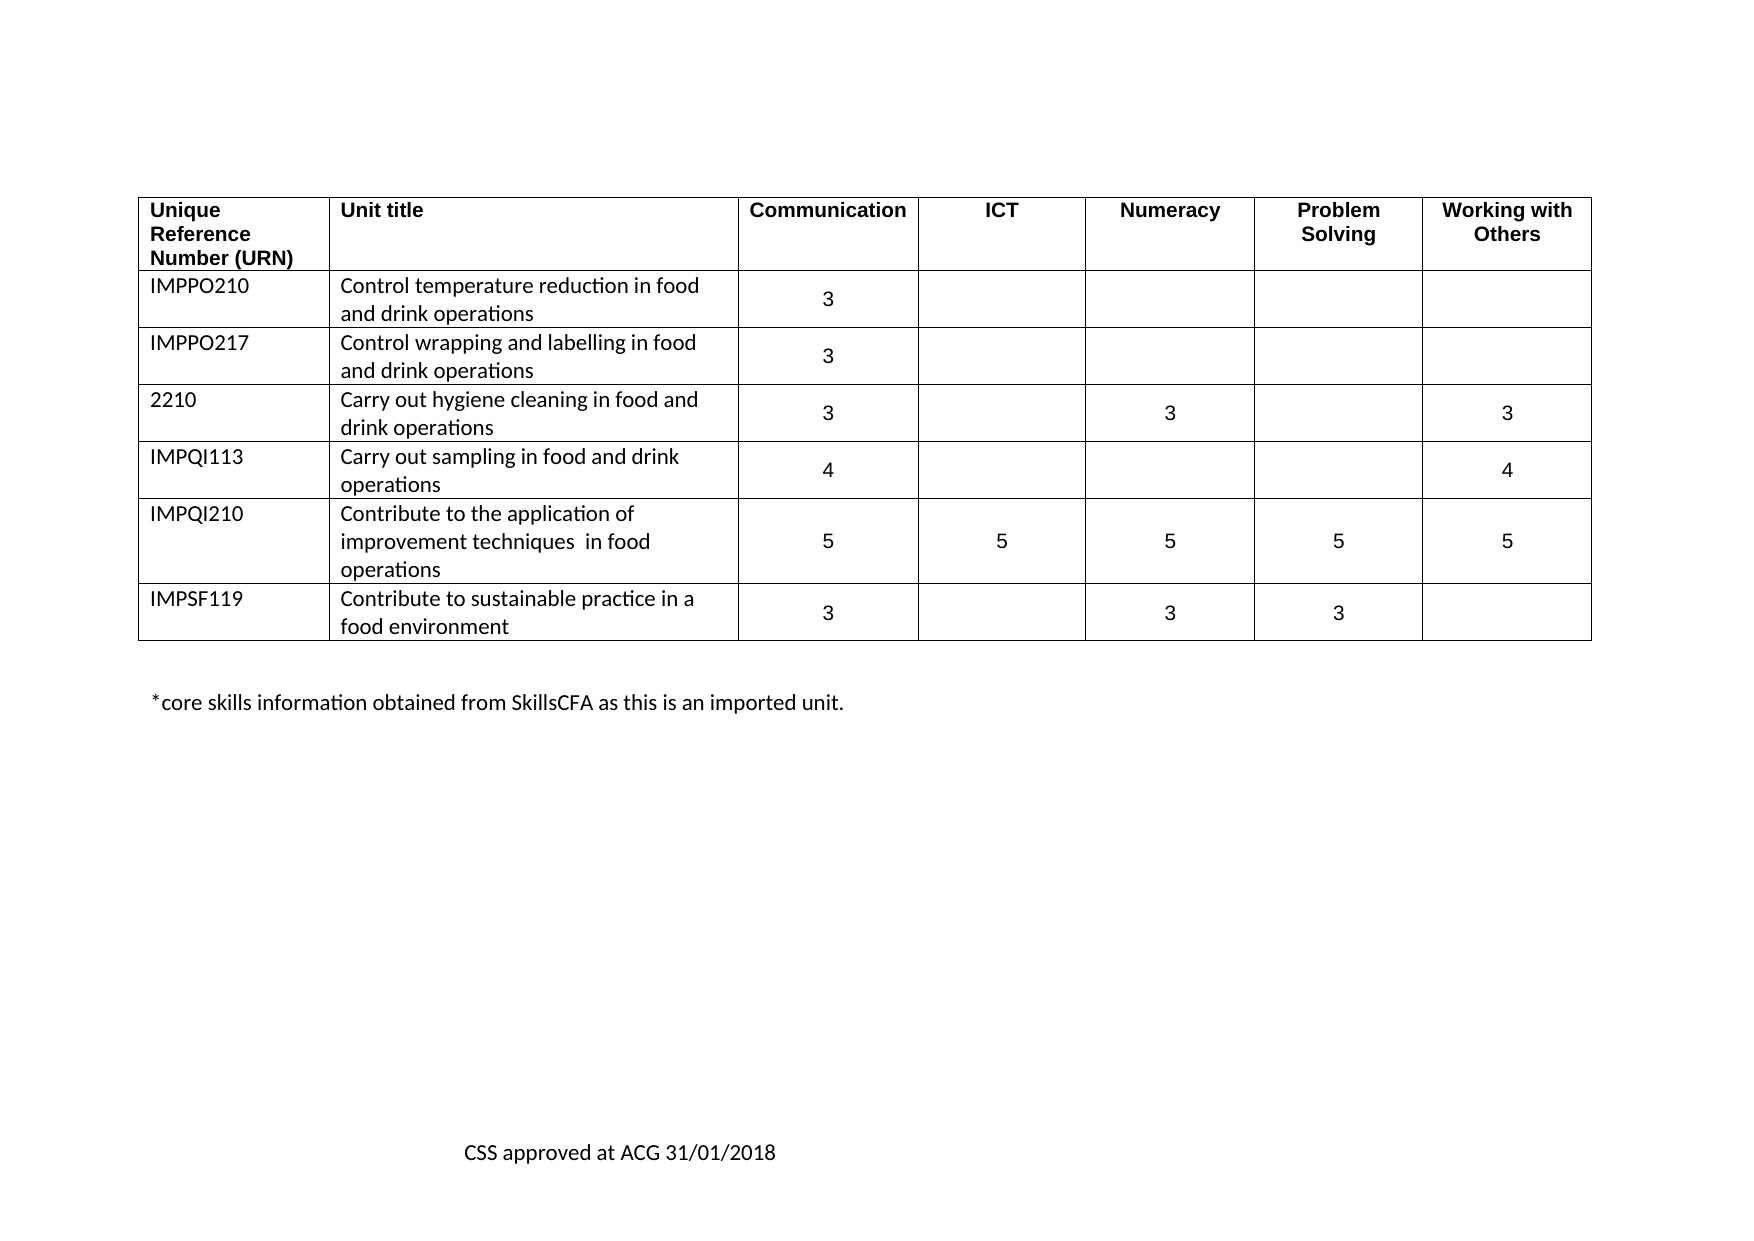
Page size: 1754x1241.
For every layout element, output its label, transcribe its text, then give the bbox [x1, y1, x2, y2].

table_header Unique Reference Number (URN) [139, 198, 329, 270]
table_cell [1086, 271, 1254, 327]
table_cell [1255, 328, 1422, 384]
table_cell 4 [1423, 442, 1591, 498]
table_cell 5 [1086, 499, 1254, 583]
table_cell [1423, 328, 1591, 384]
table_cell [1423, 584, 1591, 640]
table_cell 3 [739, 385, 918, 441]
table_cell Carry out sampling in food and drink operations [330, 442, 738, 498]
table_header Working with Others [1423, 198, 1591, 270]
table_cell 3 [1086, 584, 1254, 640]
table_cell 5 [1423, 499, 1591, 583]
table_header Problem Solving [1255, 198, 1422, 270]
table_cell [919, 442, 1085, 498]
table_cell Control wrapping and labelling in food and drink operations [330, 328, 738, 384]
table_header Numeracy [1086, 198, 1254, 270]
table_cell [1255, 385, 1422, 441]
table_cell 3 [1255, 584, 1422, 640]
table_cell [1255, 442, 1422, 498]
table_cell 4 [739, 442, 918, 498]
table_cell 3 [739, 584, 918, 640]
table_cell [919, 328, 1085, 384]
table_cell IMPPO217 [139, 328, 329, 384]
table_cell [1086, 442, 1254, 498]
table_header ICT [919, 198, 1085, 270]
table_cell IMPSF119 [139, 584, 329, 640]
table_cell [1423, 271, 1591, 327]
table_cell [1086, 328, 1254, 384]
table_cell 3 [1086, 385, 1254, 441]
table_cell 3 [739, 328, 918, 384]
table_cell 5 [1255, 499, 1422, 583]
table_header Communication [739, 198, 918, 270]
table_cell IMPPO210 [139, 271, 329, 327]
table_cell [919, 271, 1085, 327]
table_cell [919, 385, 1085, 441]
table_cell [919, 584, 1085, 640]
table_cell Control temperature reduction in food and drink operations [330, 271, 738, 327]
table_cell Contribute to sustainable practice in a food environment [330, 584, 738, 640]
table_header Unit title [330, 198, 738, 270]
table_cell 5 [919, 499, 1085, 583]
table_cell 2210 [139, 385, 329, 441]
table_cell 3 [1423, 385, 1591, 441]
table_cell Contribute to the application of improvement techniques in food operations [330, 499, 738, 583]
table_cell 5 [739, 499, 918, 583]
text *core skills information obtained from SkillsCFA as this is an imported unit. [150, 688, 1604, 716]
table_cell 3 [739, 271, 918, 327]
table_cell [1255, 271, 1422, 327]
table_cell IMPQI210 [139, 499, 329, 583]
table_cell Carry out hygiene cleaning in food and drink operations [330, 385, 738, 441]
table_cell IMPQI113 [139, 442, 329, 498]
